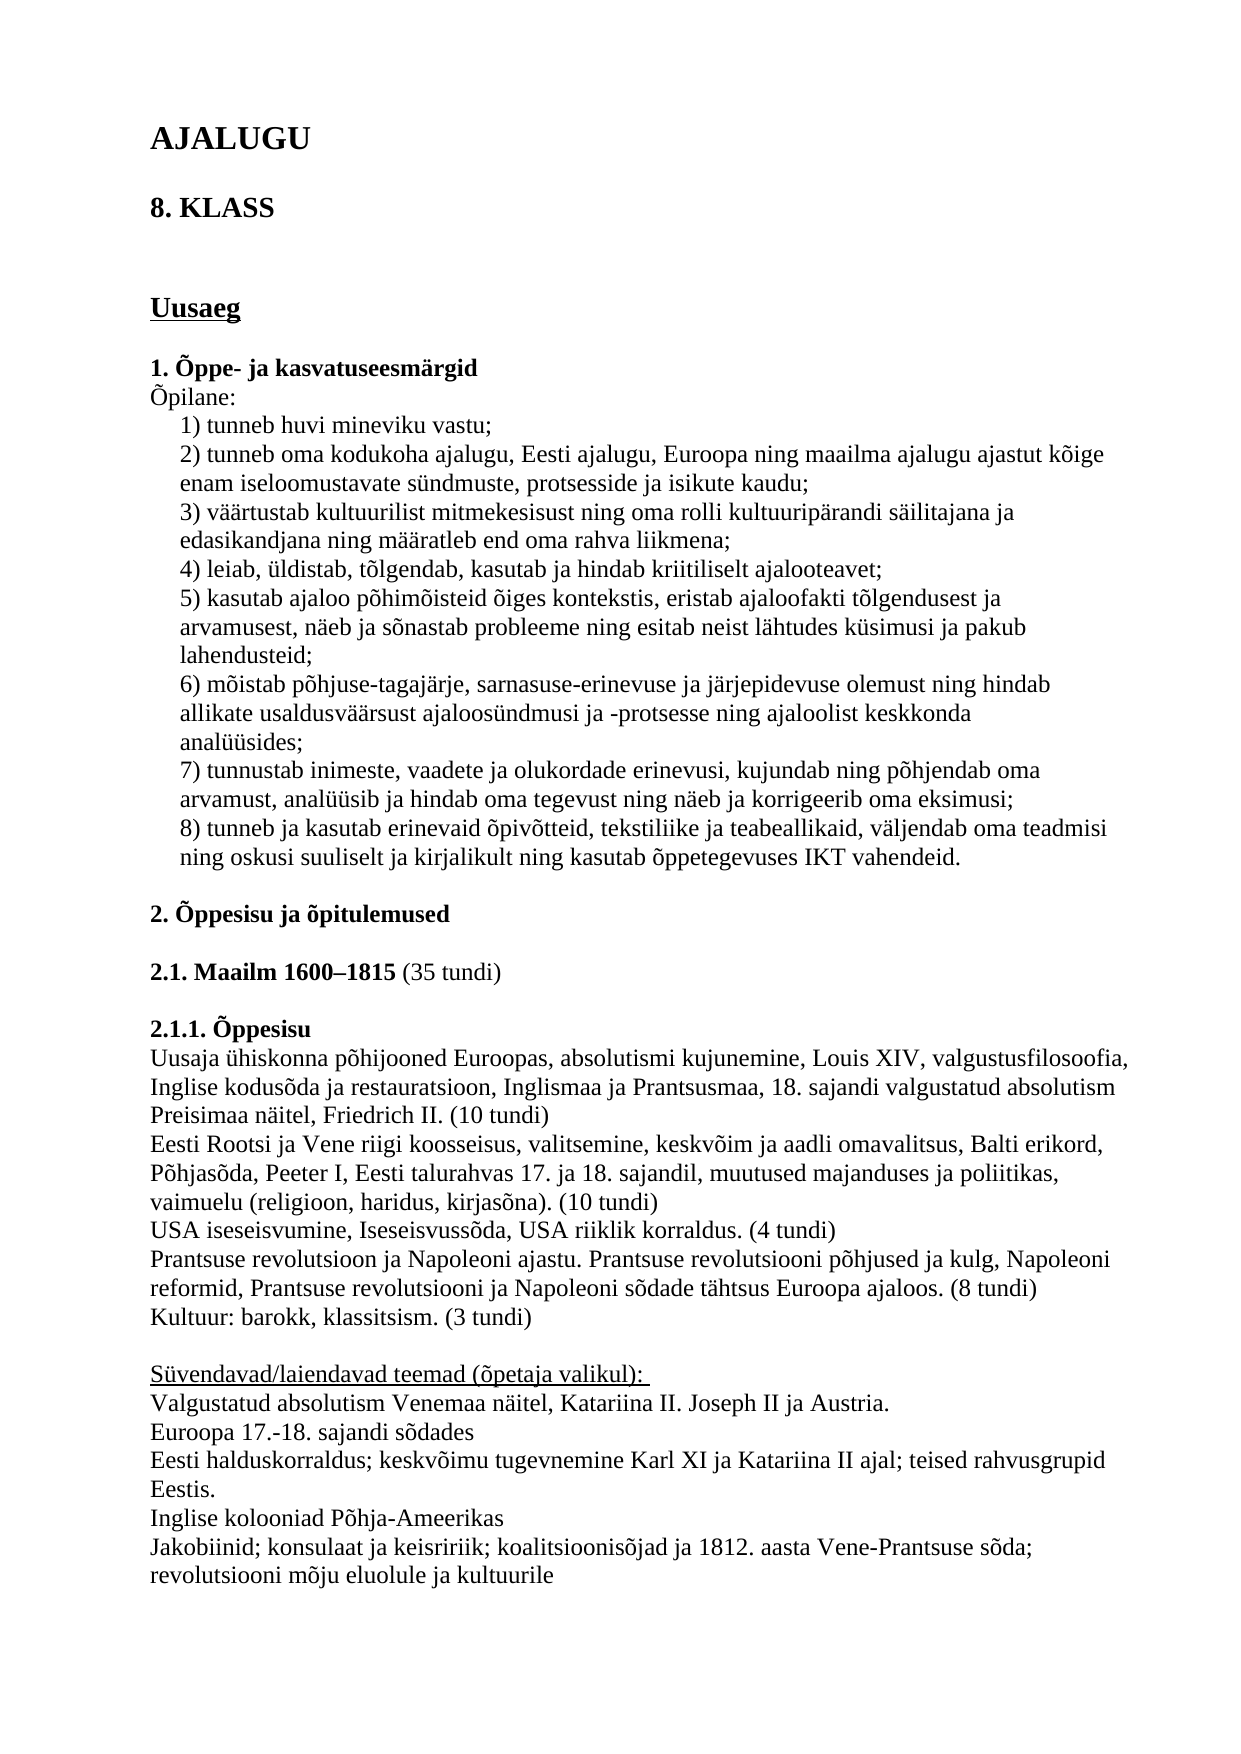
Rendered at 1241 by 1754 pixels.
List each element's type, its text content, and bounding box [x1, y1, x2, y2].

text Uusaja ühiskonna põhijooned Euroopas, absolutismi kujunemine, Louis XIV, valgustusfilosoofia, [150, 1043, 1137, 1072]
text enam iseloomustavate sündmuste, protsesside ja isikute kaudu; [179, 468, 1137, 497]
text 5) kasutab ajaloo põhimõisteid õiges kontekstis, eristab ajaloofakti tõlgendusest ja [179, 583, 1137, 612]
text 7) tunnustab inimeste, vaadete ja olukordade erinevusi, kujundab ning põhjendab oma [179, 755, 1137, 784]
text 1) tunneb huvi mineviku vastu; [179, 410, 1137, 439]
text Preisimaa näitel, Friedrich II. (10 tundi) [150, 1100, 1137, 1129]
text reformid, Prantsuse revolutsiooni ja Napoleoni sõdade tähtsus Euroopa ajaloos. (8 tundi) [150, 1273, 1137, 1302]
text 2) tunneb oma kodukoha ajalugu, Eesti ajalugu, Euroopa ning maailma ajalugu ajastut kõige [179, 439, 1137, 468]
text Eesti Rootsi ja Vene riigi koosseisus, valitsemine, keskvõim ja aadli omavalitsus, Balti erikord, [150, 1129, 1137, 1158]
text Õpilane: [150, 382, 1137, 410]
text 8) tunneb ja kasutab erinevaid õpivõtteid, tekstiliike ja teabeallikaid, väljendab oma teadmisi [179, 813, 1137, 842]
text Põhjasõda, Peeter I, Eesti talurahvas 17. ja 18. sajandil, muutused majanduses ja poliitikas, [150, 1158, 1137, 1187]
text 6) mõistab põhjuse-tagajärje, sarnasuse-erinevuse ja järjepidevuse olemust ning hindab [179, 669, 1137, 698]
text vaimuelu (religioon, haridus, kirjasõna). (10 tundi) [150, 1187, 1137, 1215]
text arvamusest, näeb ja sõnastab probleeme ning esitab neist lähtudes küsimusi ja pakub [179, 612, 1137, 640]
text AJALUGU [150, 118, 1137, 156]
text Eesti halduskorraldus; keskvõimu tugevnemine Karl XI ja Katariina II ajal; teised rahvusgrupid Eestis. [150, 1445, 1137, 1503]
text Kultuur: barokk, klassitsism. (3 tundi) [150, 1302, 1137, 1330]
text 3) väärtustab kultuurilist mitmekesisust ning oma rolli kultuuripärandi säilitajana ja [179, 497, 1137, 525]
text allikate usaldusväärsust ajaloosündmusi ja -protsesse ning ajaloolist keskkonda [179, 698, 1137, 727]
text arvamust, analüüsib ja hindab oma tegevust ning näeb ja korrigeerib oma eksimusi; [179, 784, 1137, 813]
text analüüsides; [179, 727, 1137, 755]
text Inglise kolooniad Põhja-Ameerikas [150, 1503, 1137, 1532]
text 2. Õppesisu ja õpitulemused [150, 899, 1137, 928]
text USA iseseisvumine, Iseseisvussõda, USA riiklik korraldus. (4 tundi) [150, 1215, 1137, 1244]
text lahendusteid; [179, 640, 1137, 669]
text Uusaeg [150, 291, 1137, 324]
text 2.1. Maailm 1600–1815 (35 tundi) [150, 957, 1137, 985]
text Inglise kodusõda ja restauratsioon, Inglismaa ja Prantsusmaa, 18. sajandi valgustatud absolutism [150, 1072, 1137, 1100]
text 4) leiab, üldistab, tõlgendab, kasutab ja hindab kriitiliselt ajalooteavet; [179, 554, 1137, 583]
text ning oskusi suuliselt ja kirjalikult ning kasutab õppetegevuses IKT vahendeid. [179, 842, 1137, 870]
text 1. Õppe- ja kasvatuseesmärgid [150, 353, 1137, 382]
text edasikandjana ning määratleb end oma rahva liikmena; [179, 525, 1137, 554]
text Süvendavad/laiendavad teemad (õpetaja valikul): [150, 1359, 1137, 1388]
text Valgustatud absolutism Venemaa näitel, Katariina II. Joseph II ja Austria. [150, 1388, 1137, 1417]
text 2.1.1. Õppesisu [150, 1014, 1137, 1043]
text 8. KLASS [150, 190, 1137, 223]
text Prantsuse revolutsioon ja Napoleoni ajastu. Prantsuse revolutsiooni põhjused ja kulg, Napoleoni [150, 1244, 1137, 1273]
text Jakobiinid; konsulaat ja keisririik; koalitsioonisõjad ja 1812. aasta Vene-Prantsuse sõda; revolutsiooni mõju eluolule ja kultuurile [150, 1532, 1137, 1589]
text Euroopa 17.-18. sajandi sõdades [150, 1417, 1137, 1445]
